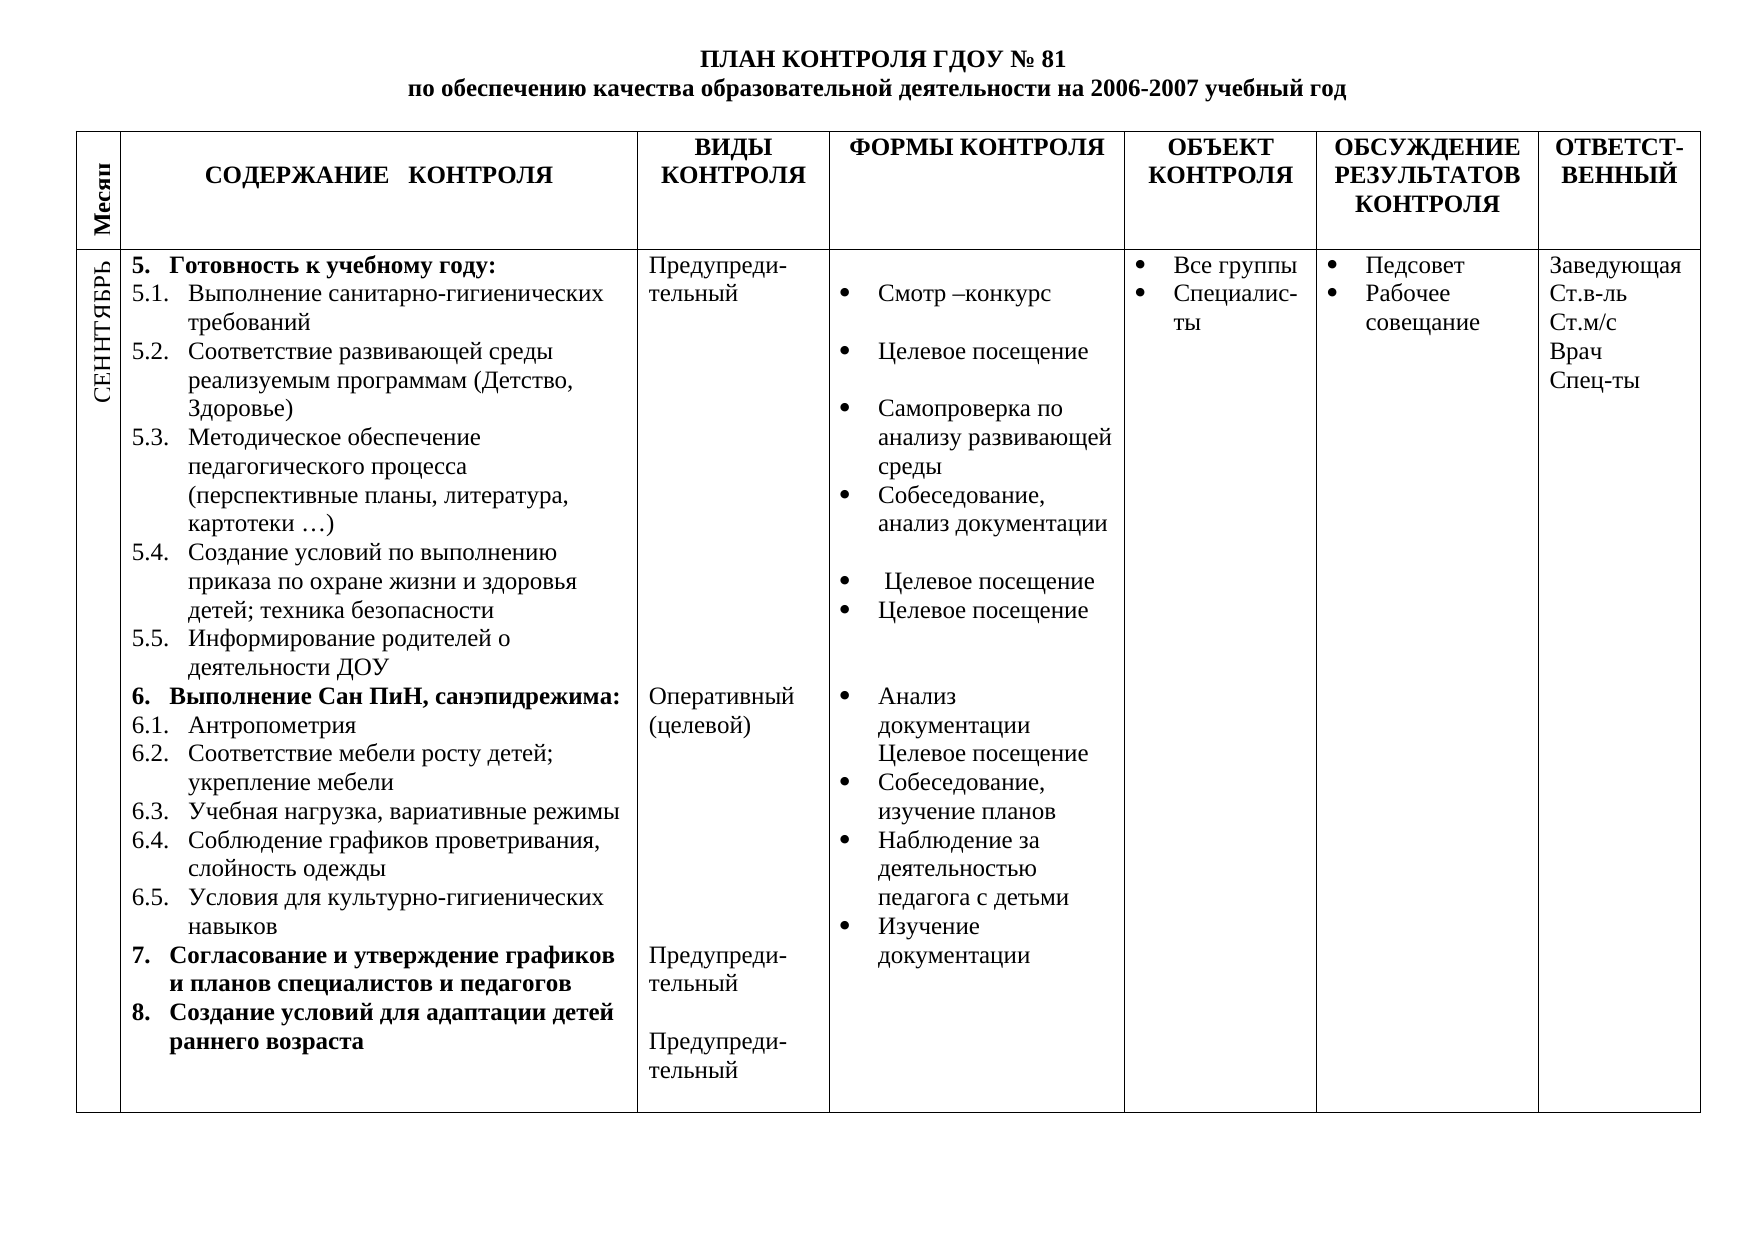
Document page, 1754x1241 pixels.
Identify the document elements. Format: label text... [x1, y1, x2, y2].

title ПЛАН КОНТРОЛЯ ГДОУ № 81 [150, 44, 1604, 73]
table_cell Смотр –конкурс Целевое посещение Самопроверка по анализу развивающей среды Собеседование, анализ документации Целевое посещение Целевое посещение Анализ документации Целевое посещение Собеседование, изучение планов Наблюдение за деятельностью педагога с детьми Изучение документации [830, 250, 1124, 1112]
table_cell Готовность к учебному году: Выполнение санитарно-гигиенических требований Соответствие развивающей среды реализуемым программам (Детство, Здоровье) Методическое обеспечение педагогического процесса (перспективные планы, литература, картотеки …) Создание условий по выполнению приказа по охране жизни и здоровья детей; техника безопасности Информирование родителей о деятельности ДОУ Выполнение Сан ПиН, санэпидрежима: Антропометрия Соответствие мебели росту детей; укрепление мебели Учебная нагрузка, вариативные режимы Соблюдение графиков проветривания, слойность одежды Условия для культурно-гигиенических навыков Согласование и утверждение графиков и планов специалистов и педагогов Создание условий для адаптации детей раннего возраста [121, 250, 637, 1112]
text по обеспечению качества образовательной деятельности на 2006-2007 учебный год [150, 73, 1604, 102]
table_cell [1539, 250, 1700, 1112]
table_cell Педсовет Рабочее совещание [1317, 250, 1538, 1112]
table_header Месяц МЕСЯЦЦ [77, 132, 120, 249]
table_header СОДЕРЖАНИЕ КОНТРОЛЯ [121, 132, 637, 249]
table_header ОБЪЕКТ КОНТРОЛЯ [1125, 132, 1316, 249]
table_header ОБСУЖДЕНИЕ РЕЗУЛЬТАТОВ КОНТРОЛЯ [1317, 132, 1538, 249]
table_cell Предупреди-тельный Оперативный (целевой) Предупреди-тельный Предупреди-тельный [638, 250, 829, 1112]
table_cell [1125, 250, 1316, 1112]
table_header ВИДЫ КОНТРОЛЯ [638, 132, 829, 249]
table_cell СЕННТЯБРЬ СЕНТЯБРЬ [77, 250, 120, 1112]
table_header ОТВЕТСТ-ВЕННЫЙ [1539, 132, 1700, 249]
table_header ФОРМЫ КОНТРОЛЯ [830, 132, 1124, 249]
